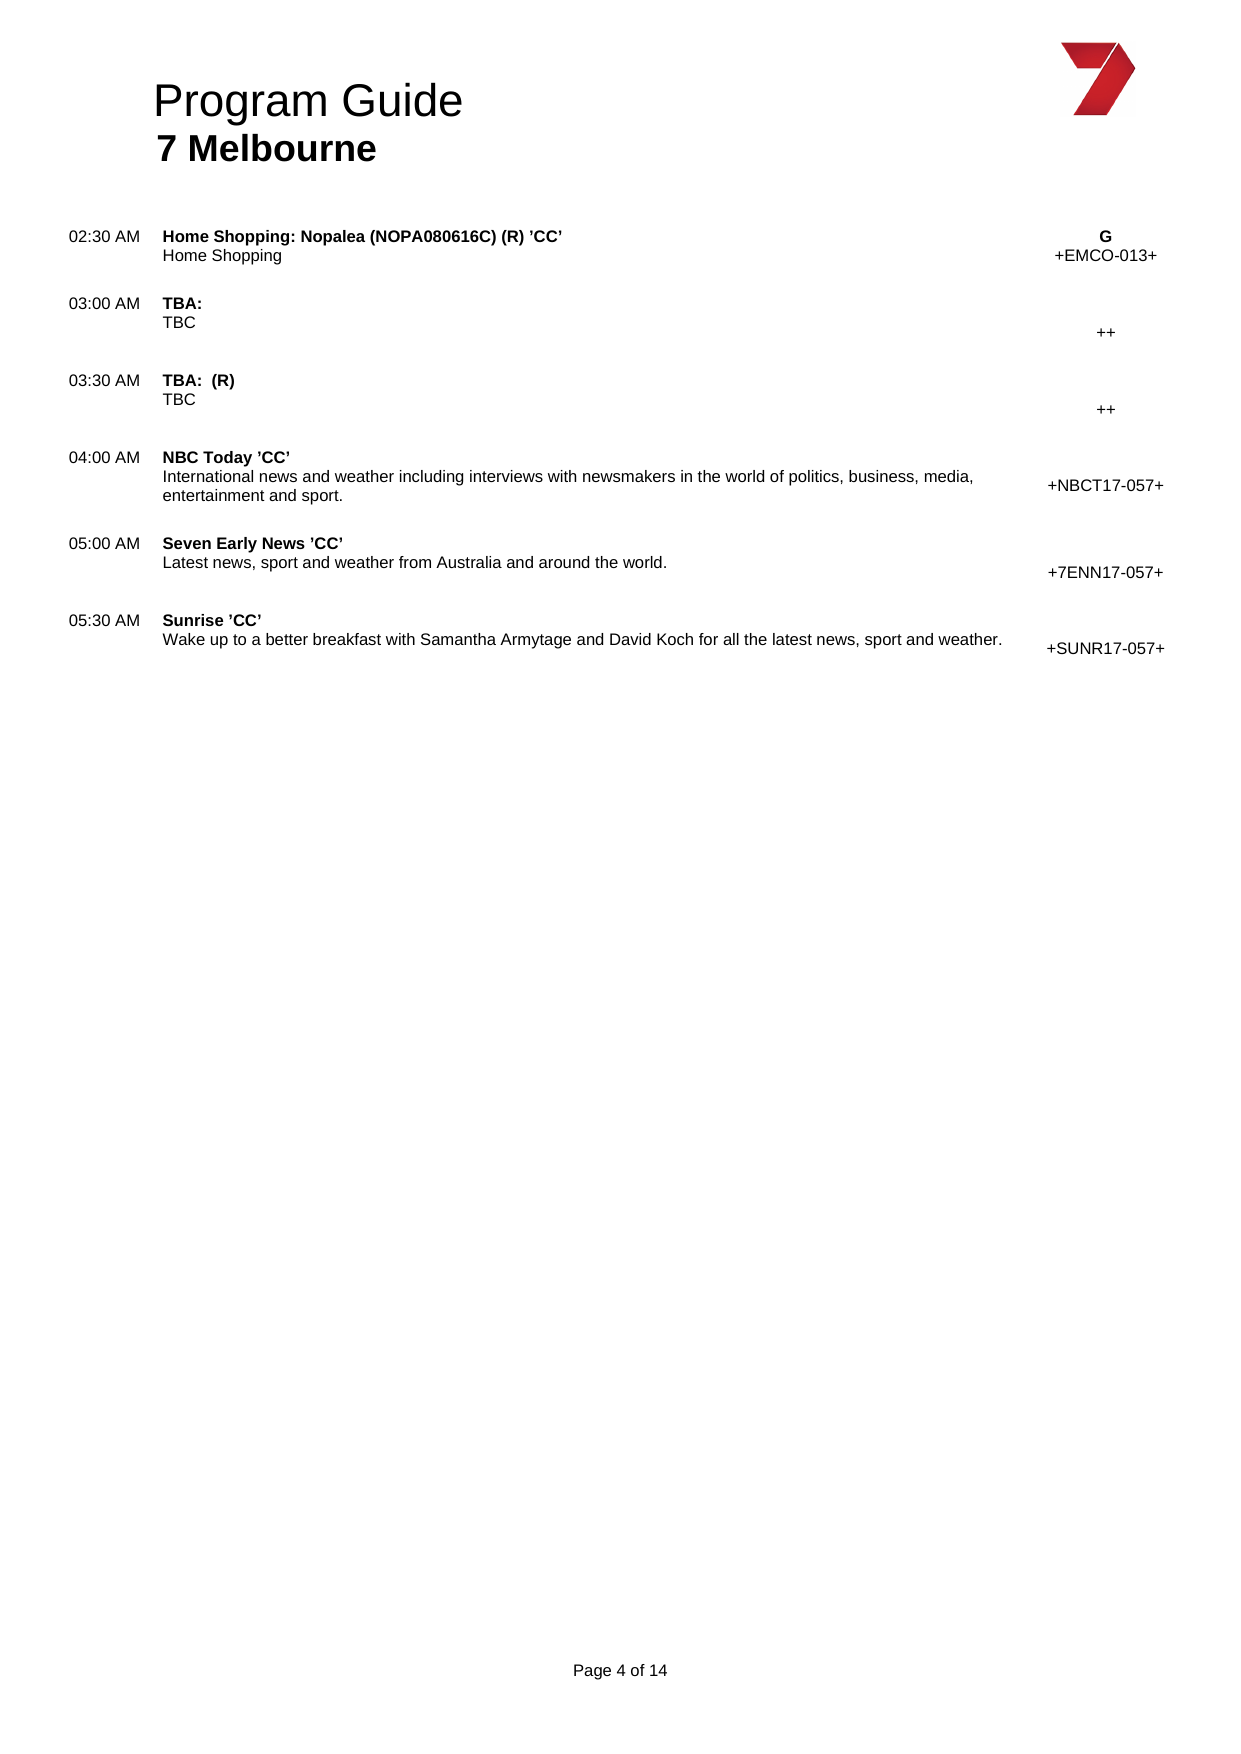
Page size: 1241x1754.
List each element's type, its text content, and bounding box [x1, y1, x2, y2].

table_header NBC Today ’CC’ International news and weather including interviews with newsmakers in the world of politics, business, media, entertainment and sport. [151, 448, 1022, 505]
table_header ++ [1022, 294, 1189, 342]
table_header 03:00 AM [51, 294, 151, 342]
table_header G +EMCO-013+ [1022, 227, 1189, 265]
table_header Sunrise ’CC’ Wake up to a better breakfast with Samantha Armytage and David Koch for all the latest news, sport and weather. [151, 610, 1022, 658]
table_header +NBCT17-057+ [1022, 448, 1189, 505]
table_header 02:30 AM [51, 227, 151, 265]
table_header 03:30 AM [51, 371, 151, 419]
table_header Seven Early News ’CC’ Latest news, sport and weather from Australia and around the world. [151, 534, 1022, 582]
table_header 04:00 AM [51, 448, 151, 505]
table_header ++ [1022, 371, 1189, 419]
table_header TBA: (R) TBC [151, 371, 1022, 419]
table_header Home Shopping: Nopalea (NOPA080616C) (R) ’CC’ Home Shopping [151, 227, 1022, 265]
picture [1059, 41, 1137, 117]
table_header 05:30 AM [51, 610, 151, 658]
table_header TBA: TBC [151, 294, 1022, 342]
table_header +SUNR17-057+ [1022, 610, 1189, 658]
table_header 05:00 AM [51, 534, 151, 582]
table_header +7ENN17-057+ [1022, 534, 1189, 582]
